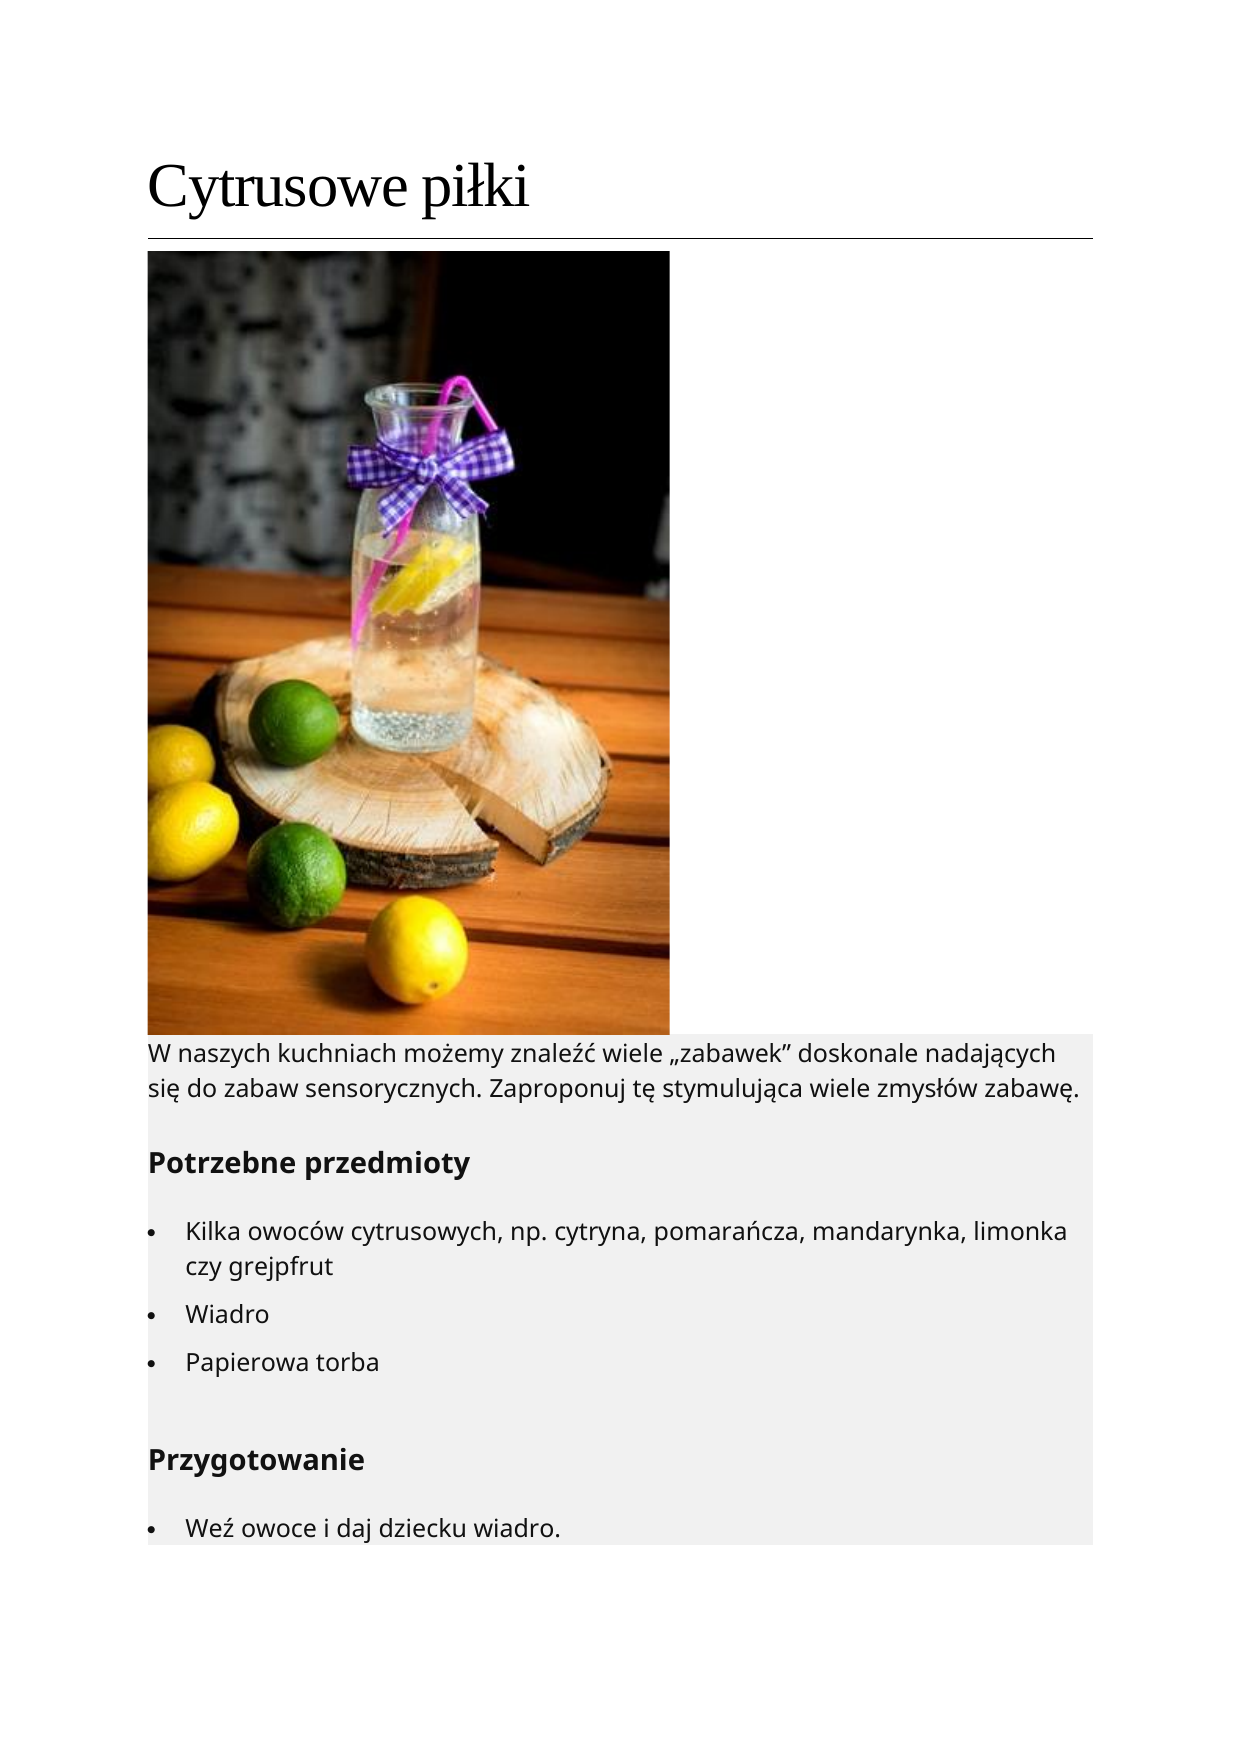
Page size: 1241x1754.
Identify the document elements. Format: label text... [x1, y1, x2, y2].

picture [147, 251, 670, 1035]
list Weź owoce i daj dziecku wiadro. [148, 1509, 1093, 1545]
text W naszych kuchniach możemy znaleźć wiele „zabawek” doskonale nadających się do zabaw sensorycznych. Zaproponuj tę stymulująca wiele zmysłów zabawę. [148, 1034, 1093, 1105]
list Kilka owoców cytrusowych, np. cytryna, pomarańcza, mandarynka, limonka czy grejpfrut [148, 1213, 1093, 1283]
text Cytrusowe piłki [148, 148, 1093, 238]
text Przygotowanie [148, 1439, 1093, 1479]
text Potrzebne przedmioty [148, 1142, 1093, 1182]
list Wiadro [148, 1296, 1093, 1331]
list Papierowa torba [148, 1343, 1093, 1378]
